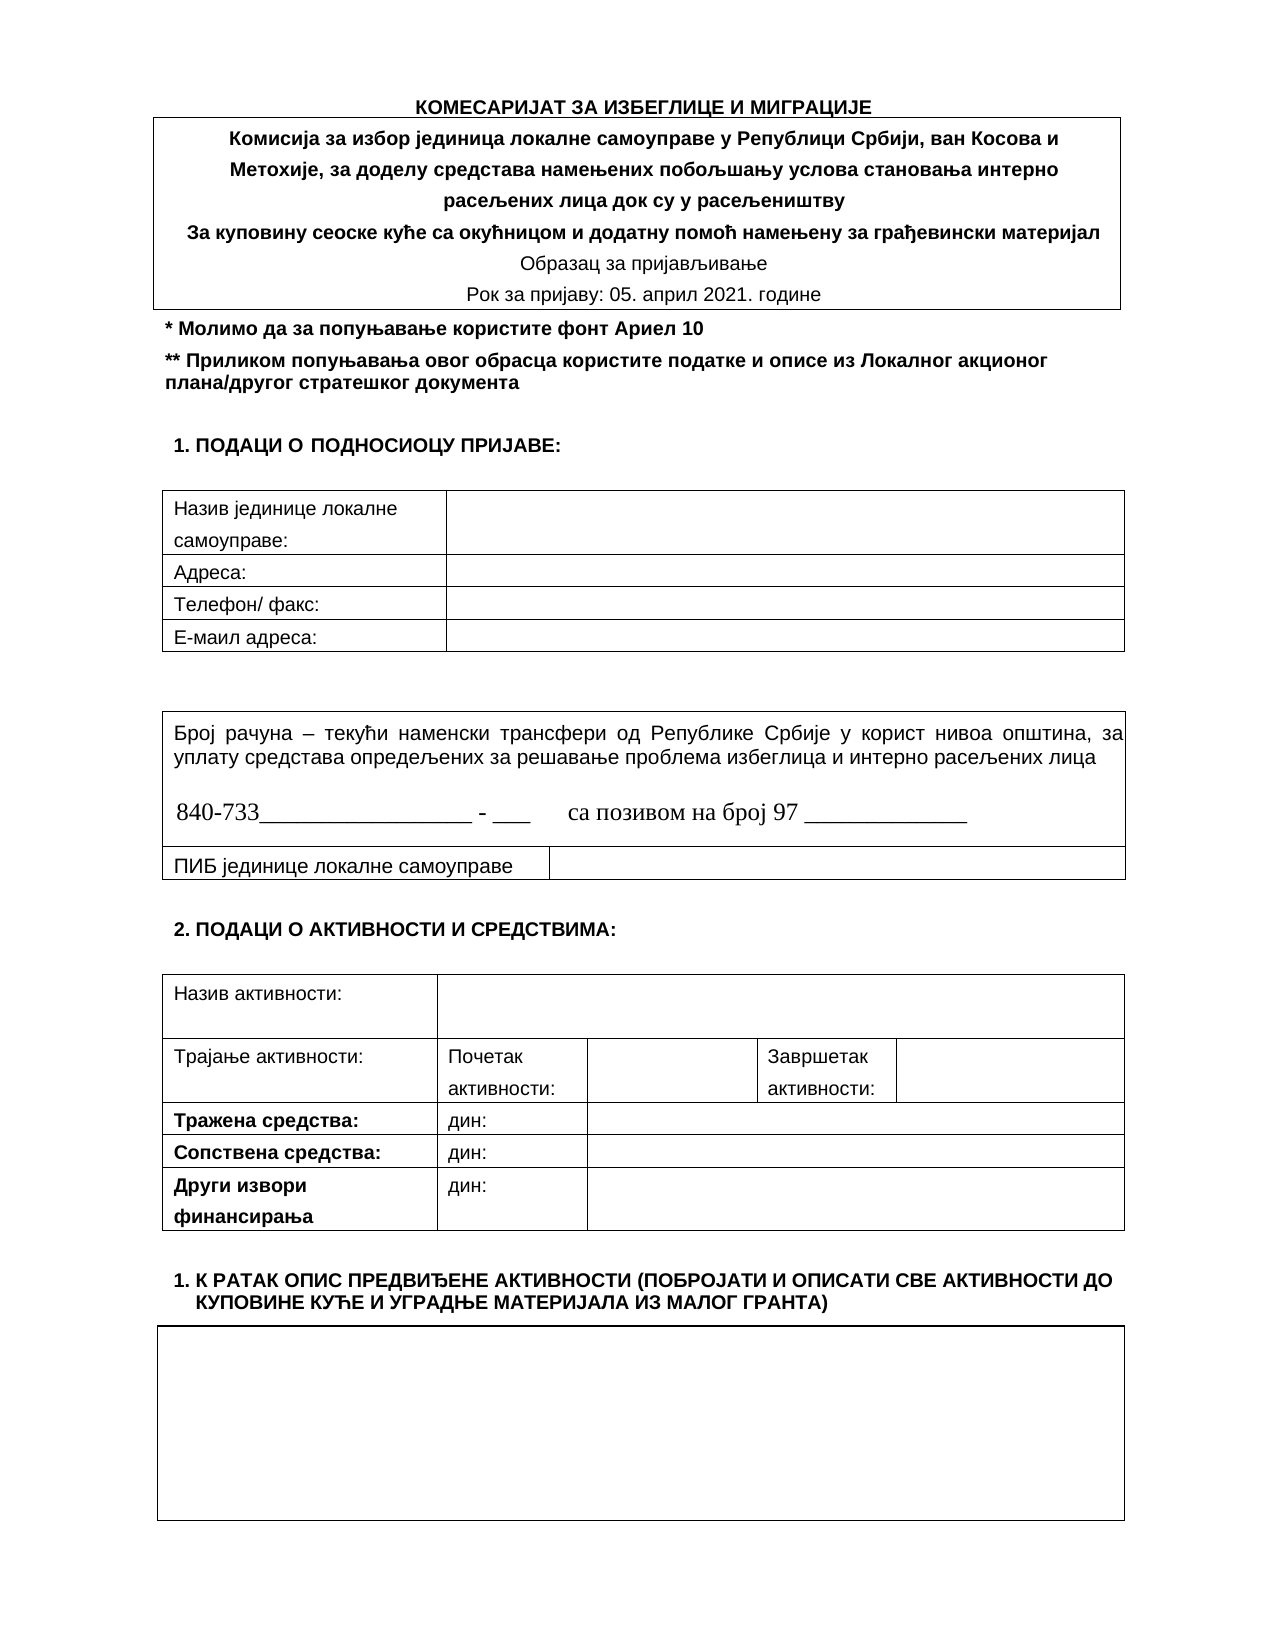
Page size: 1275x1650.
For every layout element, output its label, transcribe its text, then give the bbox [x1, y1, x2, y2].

text КОМЕСАРИЈАТ ЗА ИЗБЕГЛИЦЕ И МИГРАЦИЈЕ [162, 96, 1125, 119]
table_cell [588, 1135, 1124, 1167]
table_cell дин: [438, 1168, 587, 1230]
table_header Број рачуна – текући наменски трансфери од Републике Србије у корист нивоа општина, за уплату средстава опредељених за решавање проблема избеглица и интерно расељених лица 840-733_________________ - ___ са позивом на број 97 _____________ [163, 712, 1125, 846]
text Рок за пријаву: 05. април 2021. године [162, 283, 1125, 306]
list ПОДАЦИ О АКТИВНОСТИ И СРЕДСТВИМА: [173, 918, 1125, 941]
table_cell [588, 1168, 1124, 1230]
table_cell Завршетак активности: [758, 1039, 896, 1102]
table_cell Тражена средства: [163, 1103, 437, 1134]
table_cell [588, 1103, 1124, 1134]
list К РАТАК ОПИС ПРЕДВИЂЕНЕ АКТИВНОСТИ (ПОБРОЈАТИ И ОПИСАТИ СВЕ АКТИВНОСТИ ДО КУПОВИНЕ КУЋЕ И УГРАДЊЕ МАТЕРИЈАЛА ИЗ МАЛОГ ГРАНТА) [173, 1268, 1125, 1314]
table_cell Трајање активности: [163, 1039, 437, 1102]
table_cell Други извори финансирања [163, 1168, 437, 1230]
table_header Назив активности: [163, 975, 437, 1038]
table_cell [897, 1039, 1124, 1102]
table_cell Адреса: [163, 555, 446, 586]
table_cell [447, 555, 1124, 586]
text ** Приликом попуњавања овог обрасца користите податке и описе из Локалног акционог плана/другог стратешког документа [165, 348, 1125, 394]
table_header Назив јединице локалне самоуправе: [163, 491, 446, 554]
table_cell Сопствена средства: [163, 1135, 437, 1167]
table_cell [447, 620, 1124, 651]
table_cell дин: [438, 1135, 587, 1167]
text Образац за пријављивање [162, 252, 1125, 275]
table_cell ПИБ јединице локалне самоуправе [163, 847, 549, 879]
table_cell [550, 847, 1125, 879]
table_cell Телефон/ факс: [163, 587, 446, 618]
text * Молимо да за попуњавање користите фонт Ариел 10 [150, 317, 1125, 340]
table_header [438, 975, 1124, 1038]
table_cell [588, 1039, 757, 1102]
list ПОДАЦИ О ПОДНОСИОЦУ ПРИЈАВЕ: [163, 434, 1125, 457]
table_cell Почетак активности: [438, 1039, 587, 1102]
table_cell дин: [438, 1103, 587, 1134]
table_cell Е-маил адреса: [163, 620, 446, 651]
text Комисија за избор јединица локалне самоуправе у Републици Србији, ван Косова и Метохије, за доделу средстава намењених побољшању услова становања интерно расељених лица док су у расељеништву [182, 127, 1106, 212]
table_header [447, 491, 1124, 554]
text За куповину сеоске куће са окућницом и додатну помоћ намењену за грађевински материјал [162, 221, 1125, 243]
table_cell [447, 587, 1124, 618]
